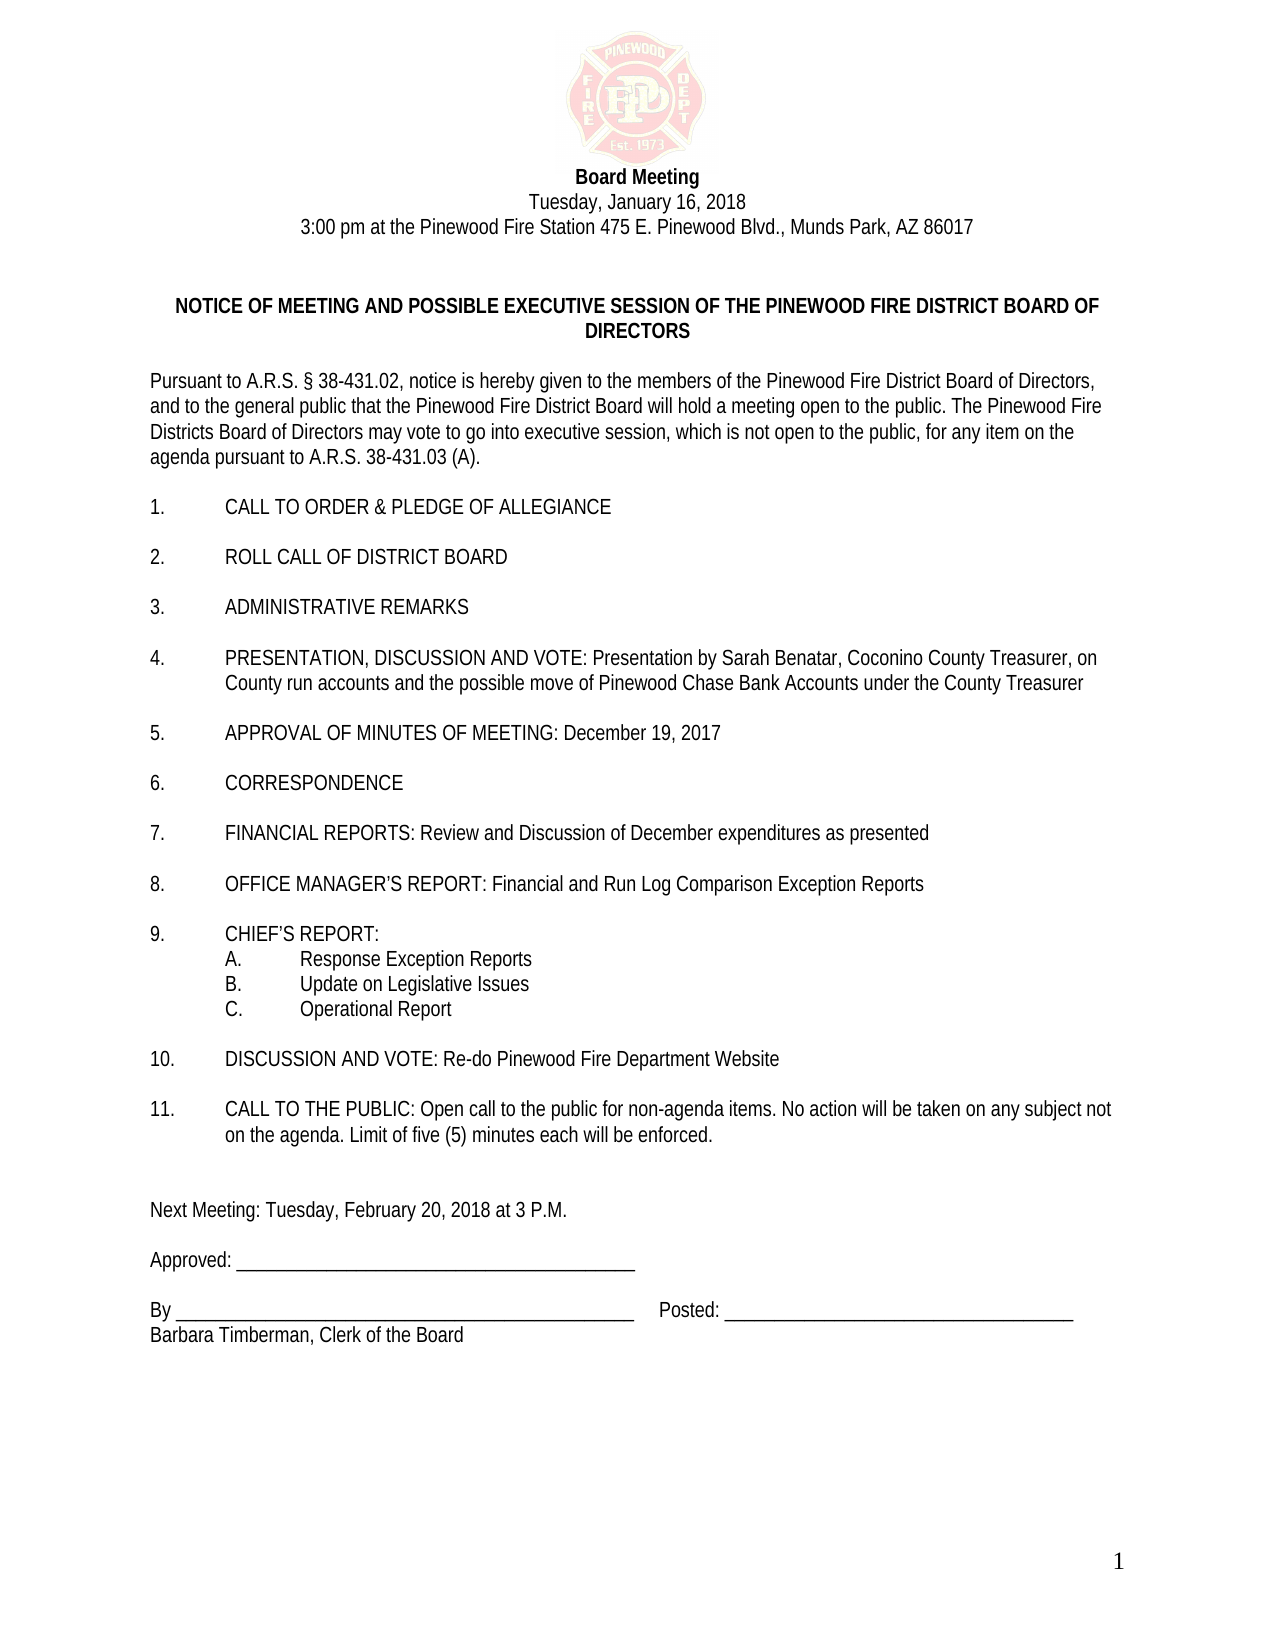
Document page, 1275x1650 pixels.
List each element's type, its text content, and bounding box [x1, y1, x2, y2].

text 11. CALL TO THE PUBLIC: Open call to the public for non-agenda items. No action will be taken on any subject not on the agenda. Limit of five (5) minutes each will be enforced. [150, 1096, 1125, 1147]
text 10. DISCUSSION AND VOTE: Re-do Pinewood Fire Department Website [150, 1046, 1125, 1071]
text Barbara Timberman, Clerk of the Board [150, 1322, 1125, 1347]
text 6. CORRESPONDENCE [150, 770, 1125, 795]
text C. Operational Report [150, 996, 1125, 1021]
text By ______________________________________________ Posted: ___________________________________ [150, 1297, 1125, 1322]
text 5. APPROVAL OF MINUTES OF MEETING: December 19, 2017 [150, 720, 1125, 745]
text B. Update on Legislative Issues [150, 971, 1125, 996]
text 8. OFFICE MANAGER’S REPORT: Financial and Run Log Comparison Exception Reports [150, 870, 1125, 896]
text 7. FINANCIAL REPORTS: Review and Discussion of December expenditures as presented [150, 820, 1125, 845]
text Tuesday, January 16, 2018 [150, 189, 1125, 214]
text Next Meeting: Tuesday, February 20, 2018 at 3 P.M. [150, 1197, 1125, 1222]
text Board Meeting [150, 164, 1125, 189]
text NOTICE OF MEETING AND POSSIBLE EXECUTIVE SESSION OF THE PINEWOOD FIRE DISTRICT BOARD OF DIRECTORS [150, 293, 1125, 343]
text 3. ADMINISTRATIVE REMARKS [150, 594, 1125, 619]
text 2. ROLL CALL OF DISTRICT BOARD [150, 544, 1125, 569]
text 9. CHIEF’S REPORT: [150, 921, 1125, 946]
text 4. PRESENTATION, DISCUSSION AND VOTE: Presentation by Sarah Benatar, Coconino County Treasurer, on County run accounts and the possible move of Pinewood Chase Bank Accounts under the County Treasurer [150, 644, 1125, 695]
text A. Response Exception Reports [150, 946, 1125, 971]
text 1. CALL TO ORDER & PLEDGE OF ALLEGIANCE [150, 494, 1125, 519]
text Pursuant to A.R.S. § 38-431.02, notice is hereby given to the members of the Pinewood Fire District Board of Directors, and to the general public that the Pinewood Fire District Board will hold a meeting open to the public. The Pinewood Fire Districts Board of Directors may vote to go into executive session, which is not open to the public, for any item on the agenda pursuant to A.R.S. 38-431.03 (A). [150, 368, 1125, 469]
text Approved: ________________________________________ [150, 1247, 1125, 1272]
text 3:00 pm at the Pinewood Fire Station 475 E. Pinewood Blvd., Munds Park, AZ 86017 [150, 214, 1125, 239]
